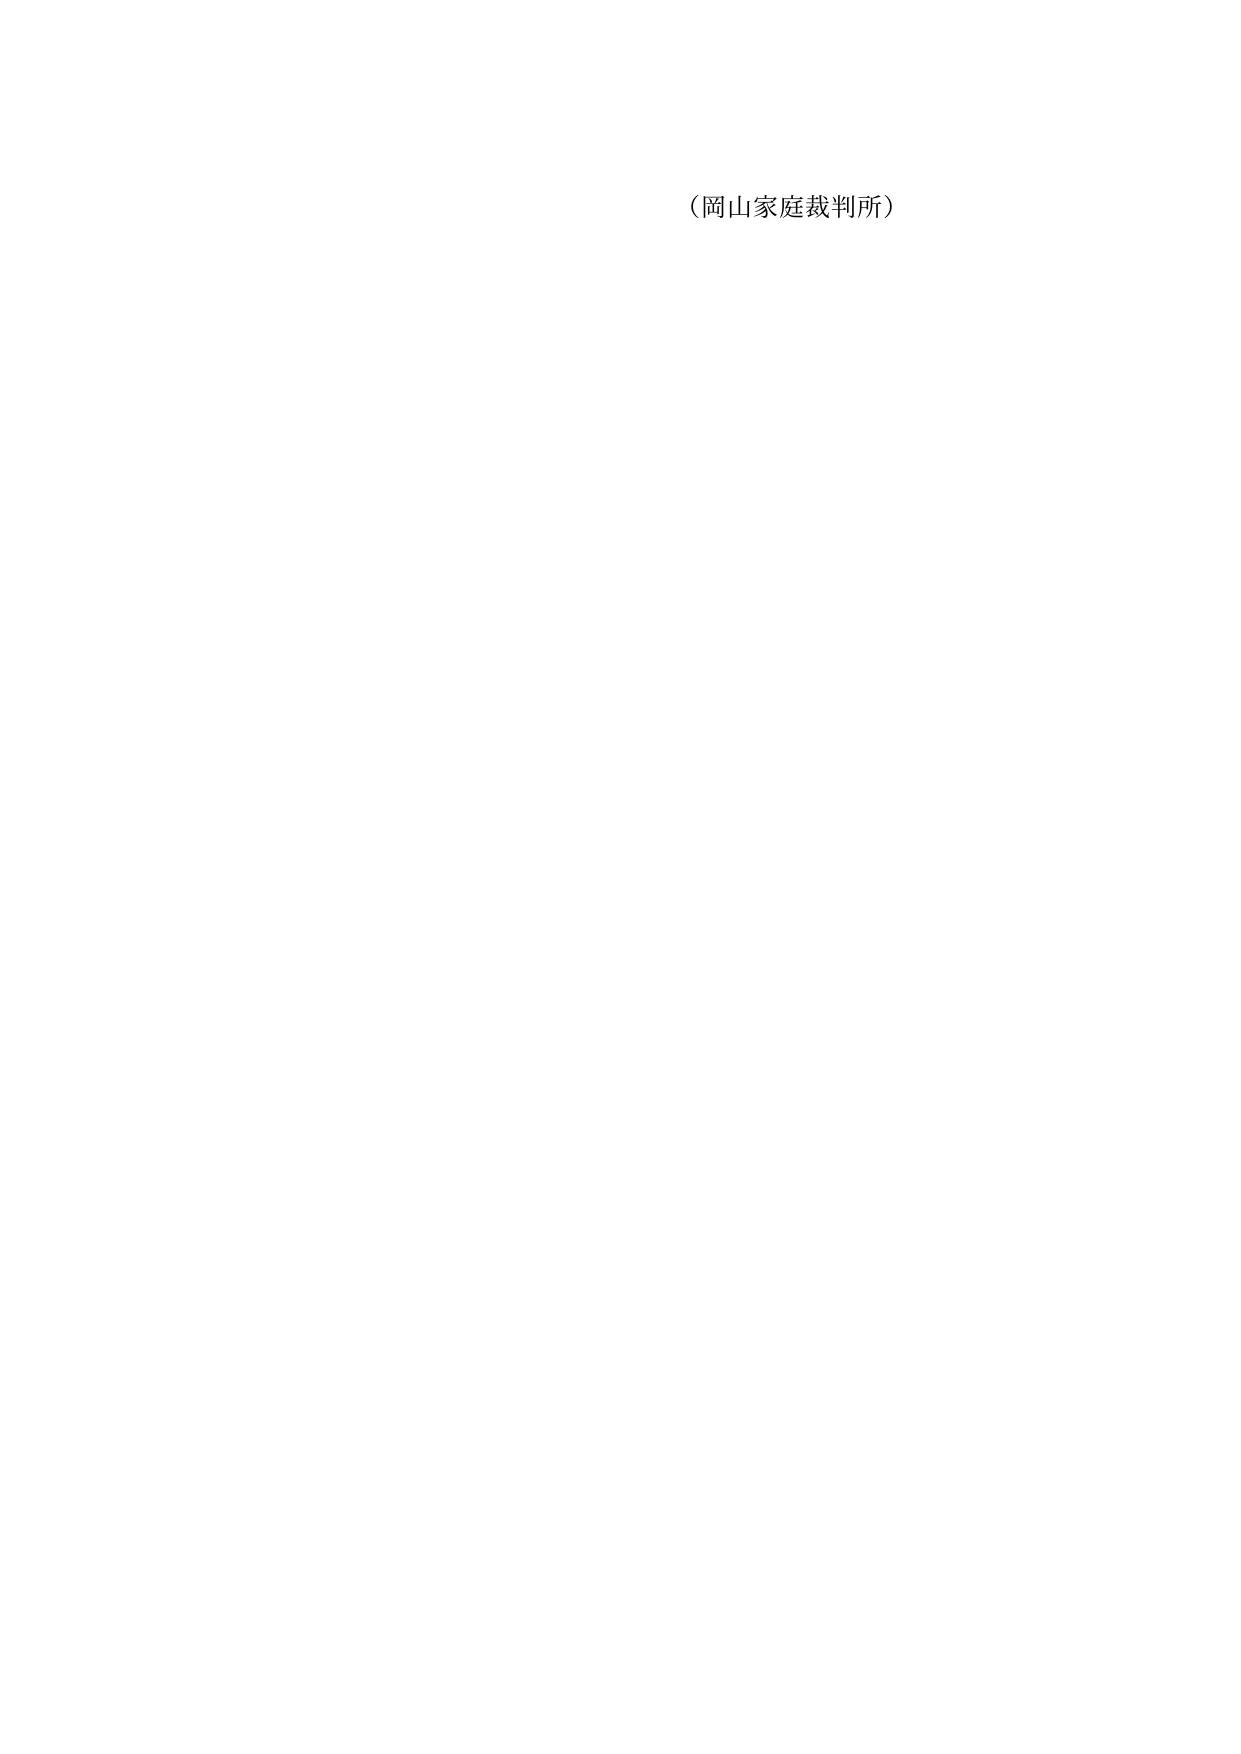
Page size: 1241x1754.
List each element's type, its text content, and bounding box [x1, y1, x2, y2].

text （岡山家庭裁判所） [181, 179, 1118, 232]
